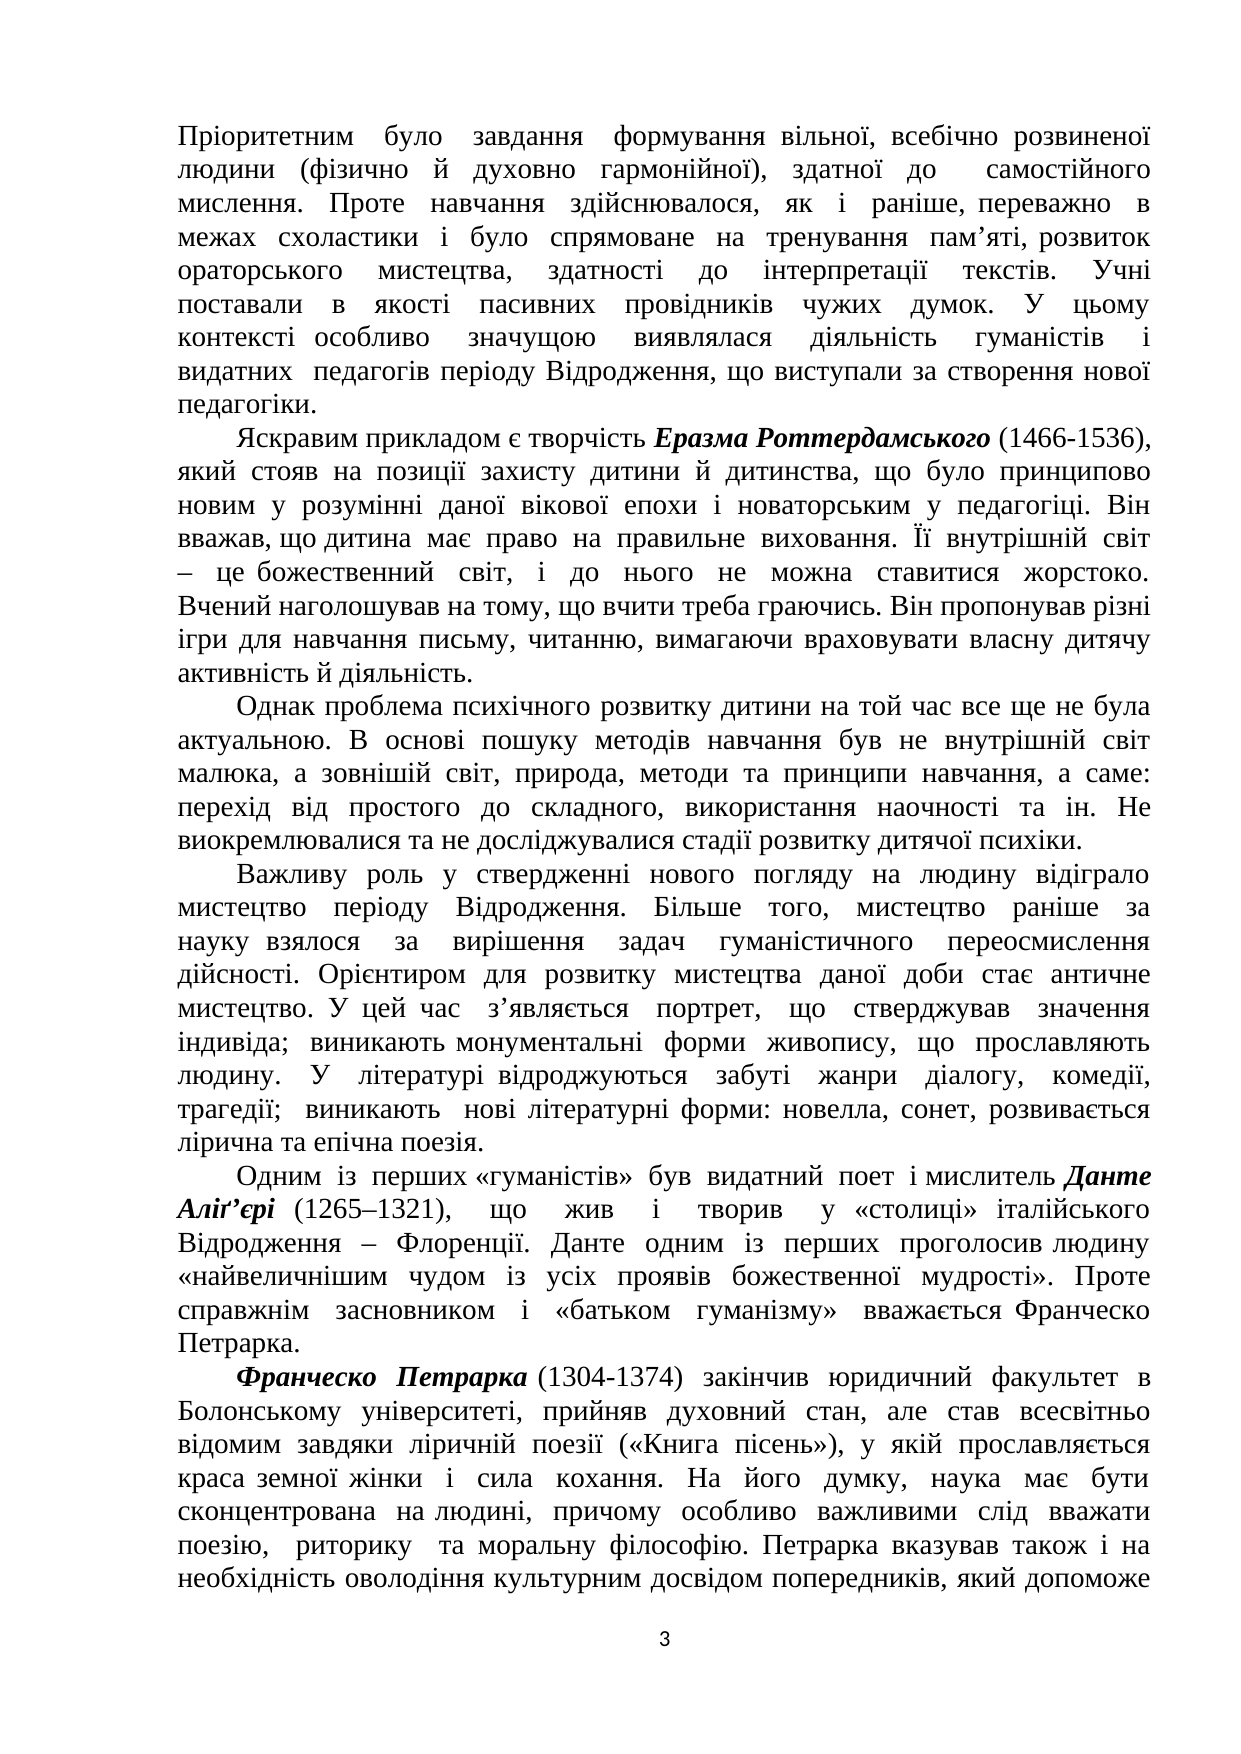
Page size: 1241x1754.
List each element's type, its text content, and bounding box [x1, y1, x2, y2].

text Важливу роль у ствердженні нового погляду на людину відіграло мистецтво періоду Відродження. Більше того, мистецтво раніше за науку взялося за вирішення задач гуманістичного переосмислення дійсності. Орієнтиром для розвитку мистецтва даної доби стає античне мистецтво. У цей час з’являється портрет, що стверджував значення індивіда; виникають монументальні форми живопису, що прославляють людину. У літературі відроджуються забуті жанри діалогу, комедії, трагедії; виникають нові літературні форми: новелла, сонет, розвивається лірична та епічна поезія. [177, 856, 1152, 1158]
text Однак проблема психічного розвитку дитини на той час все ще не була актуальною. В основі пошуку методів навчання був не внутрішній світ малюка, а зовнішій світ, природа, методи та принципи навчання, а саме: перехід від простого до складного, використання наочності та ін. Не виокремлювалися та не досліджувалися стадії розвитку дитячої психіки. [177, 688, 1152, 856]
text Яскравим прикладом є творчість Еразма Роттердамського (1466-1536), який стояв на позиції захисту дитини й дитинства, що було принципово новим у розумінні даної вікової епохи і новаторським у педагогіці. Він вважав, що дитина має право на правильне виховання. Її внутрішній світ – це божественний світ, і до нього не можна ставитися жорстоко. Вчений наголошував на тому, що вчити треба граючись. Він пропонував різні ігри для навчання письму, читанню, вимагаючи враховувати власну дитячу активність й діяльність. [177, 420, 1152, 688]
text Одним із перших «гуманістів» був видатний поет і мислитель Данте Аліґ’єрі (1265–1321), що жив і творив у «столиці» італійського Відродження – Флоренції. Данте одним із перших проголосив людину «найвеличнішим чудом із усіх проявів божественної мудрості». Проте справжнім засновником і «батьком гуманізму» вважається Франческо Петрарка. [177, 1158, 1152, 1359]
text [177, 118, 1152, 420]
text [177, 1359, 1152, 1594]
